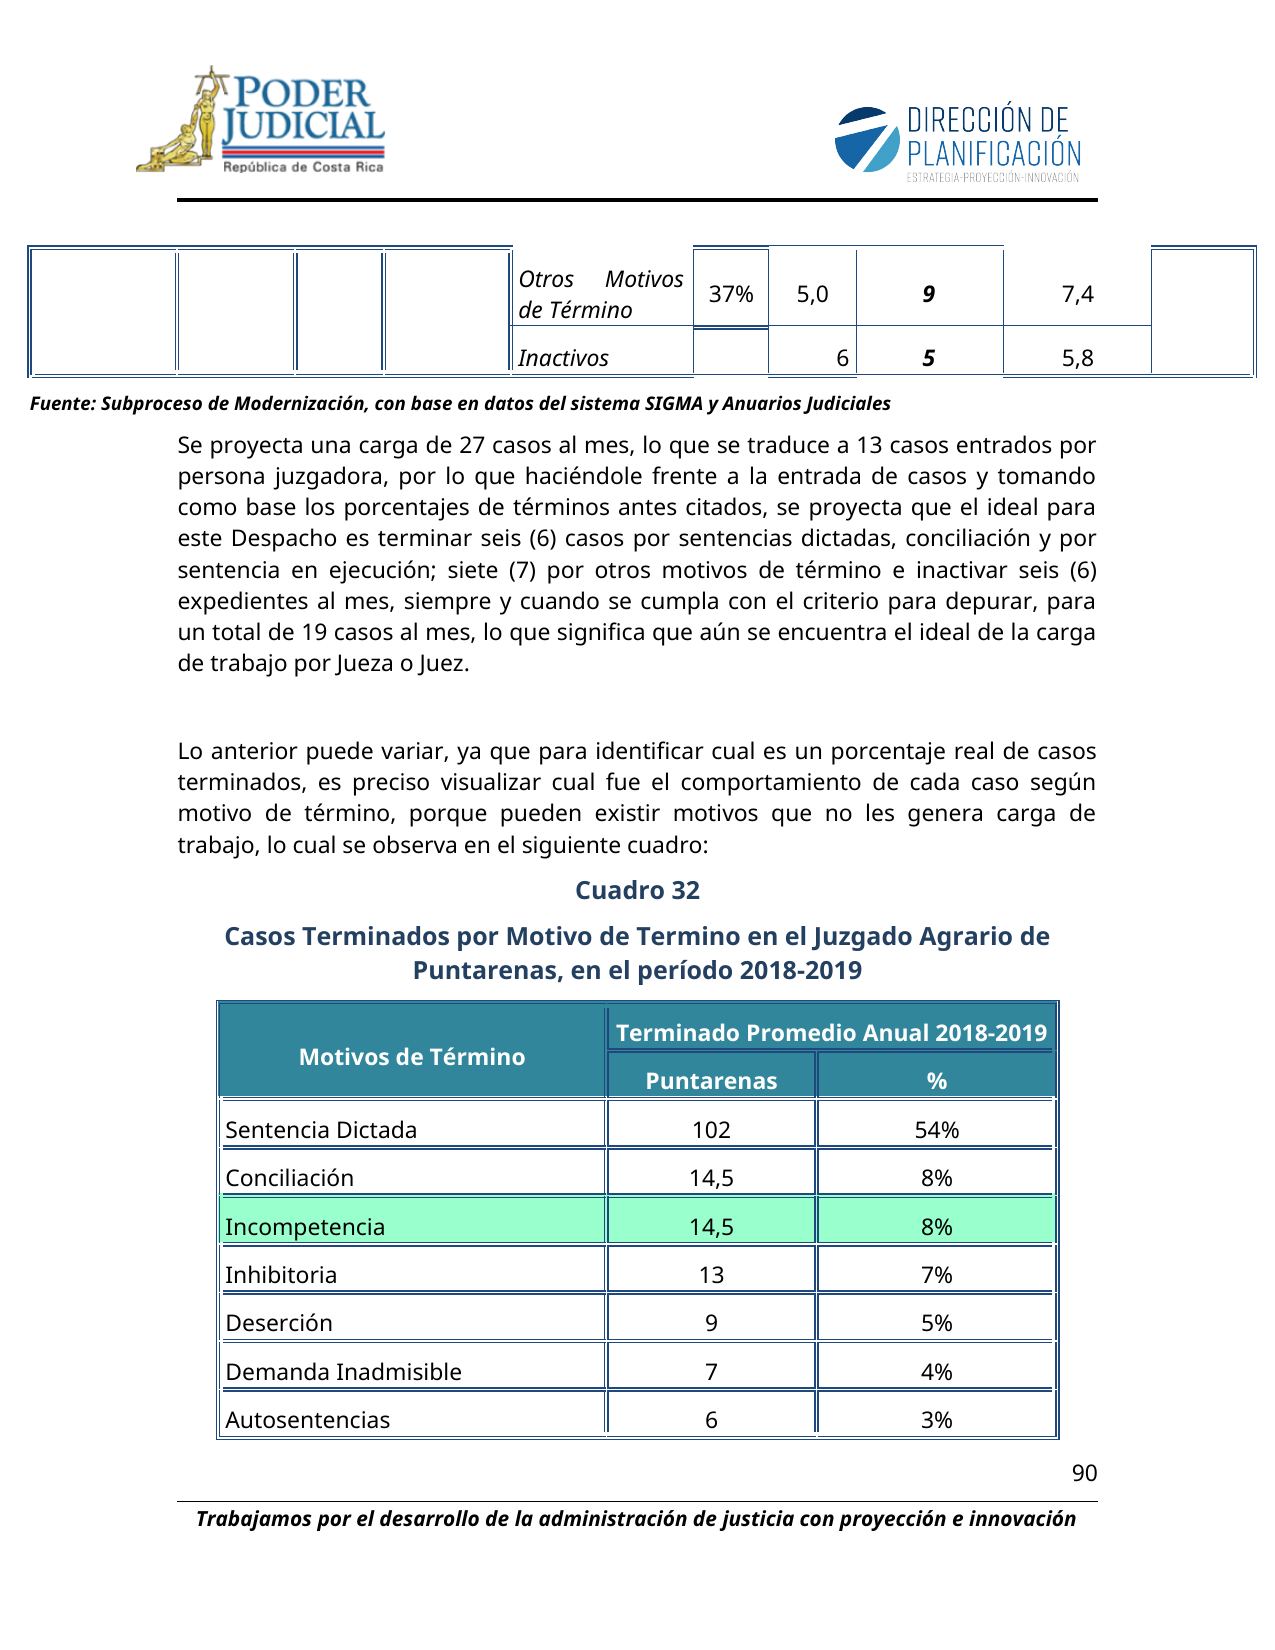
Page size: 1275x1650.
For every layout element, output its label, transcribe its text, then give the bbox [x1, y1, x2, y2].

picture [136, 62, 386, 173]
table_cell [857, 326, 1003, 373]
text Fuente: Subproceso de Modernización, con base en datos del sistema SIGMA y Anuarios Judiciales [29, 391, 1098, 416]
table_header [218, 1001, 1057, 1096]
text Lo anterior puede variar, ya que para identificar cual es un porcentaje real de casos terminados, es preciso visualizar cual fue el comportamiento de cada caso según motivo de término, porque pueden existir motivos que no les genera carga de trabajo, lo cual se observa en el siguiente cuadro: [177, 735, 1098, 860]
title Cuadro 32 [177, 872, 1098, 906]
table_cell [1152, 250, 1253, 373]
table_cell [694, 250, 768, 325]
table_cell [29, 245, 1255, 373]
picture [817, 86, 1098, 197]
text Casos Terminados por Motivo de Termino en el Juzgado Agrario de Puntarenas, en el período 2018-2019 [177, 919, 1098, 987]
text Se proyecta una carga de 27 casos al mes, lo que se traduce a 13 casos entrados por persona juzgadora, por lo que haciéndole frente a la entrada de casos y tomando como base los porcentajes de términos antes citados, se proyecta que el ideal para este Despacho es terminar seis (6) casos por sentencias dictadas, conciliación y por sentencia en ejecución; siete (7) por otros motivos de término e inactivar seis (6) expedientes al mes, siempre y cuando se cumpla con el criterio para depurar, para un total de 19 casos al mes, lo que significa que aún se encuentra el ideal de la carga de trabajo por Jueza o Juez. [177, 429, 1098, 679]
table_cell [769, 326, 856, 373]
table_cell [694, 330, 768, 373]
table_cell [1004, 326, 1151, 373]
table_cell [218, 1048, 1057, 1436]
